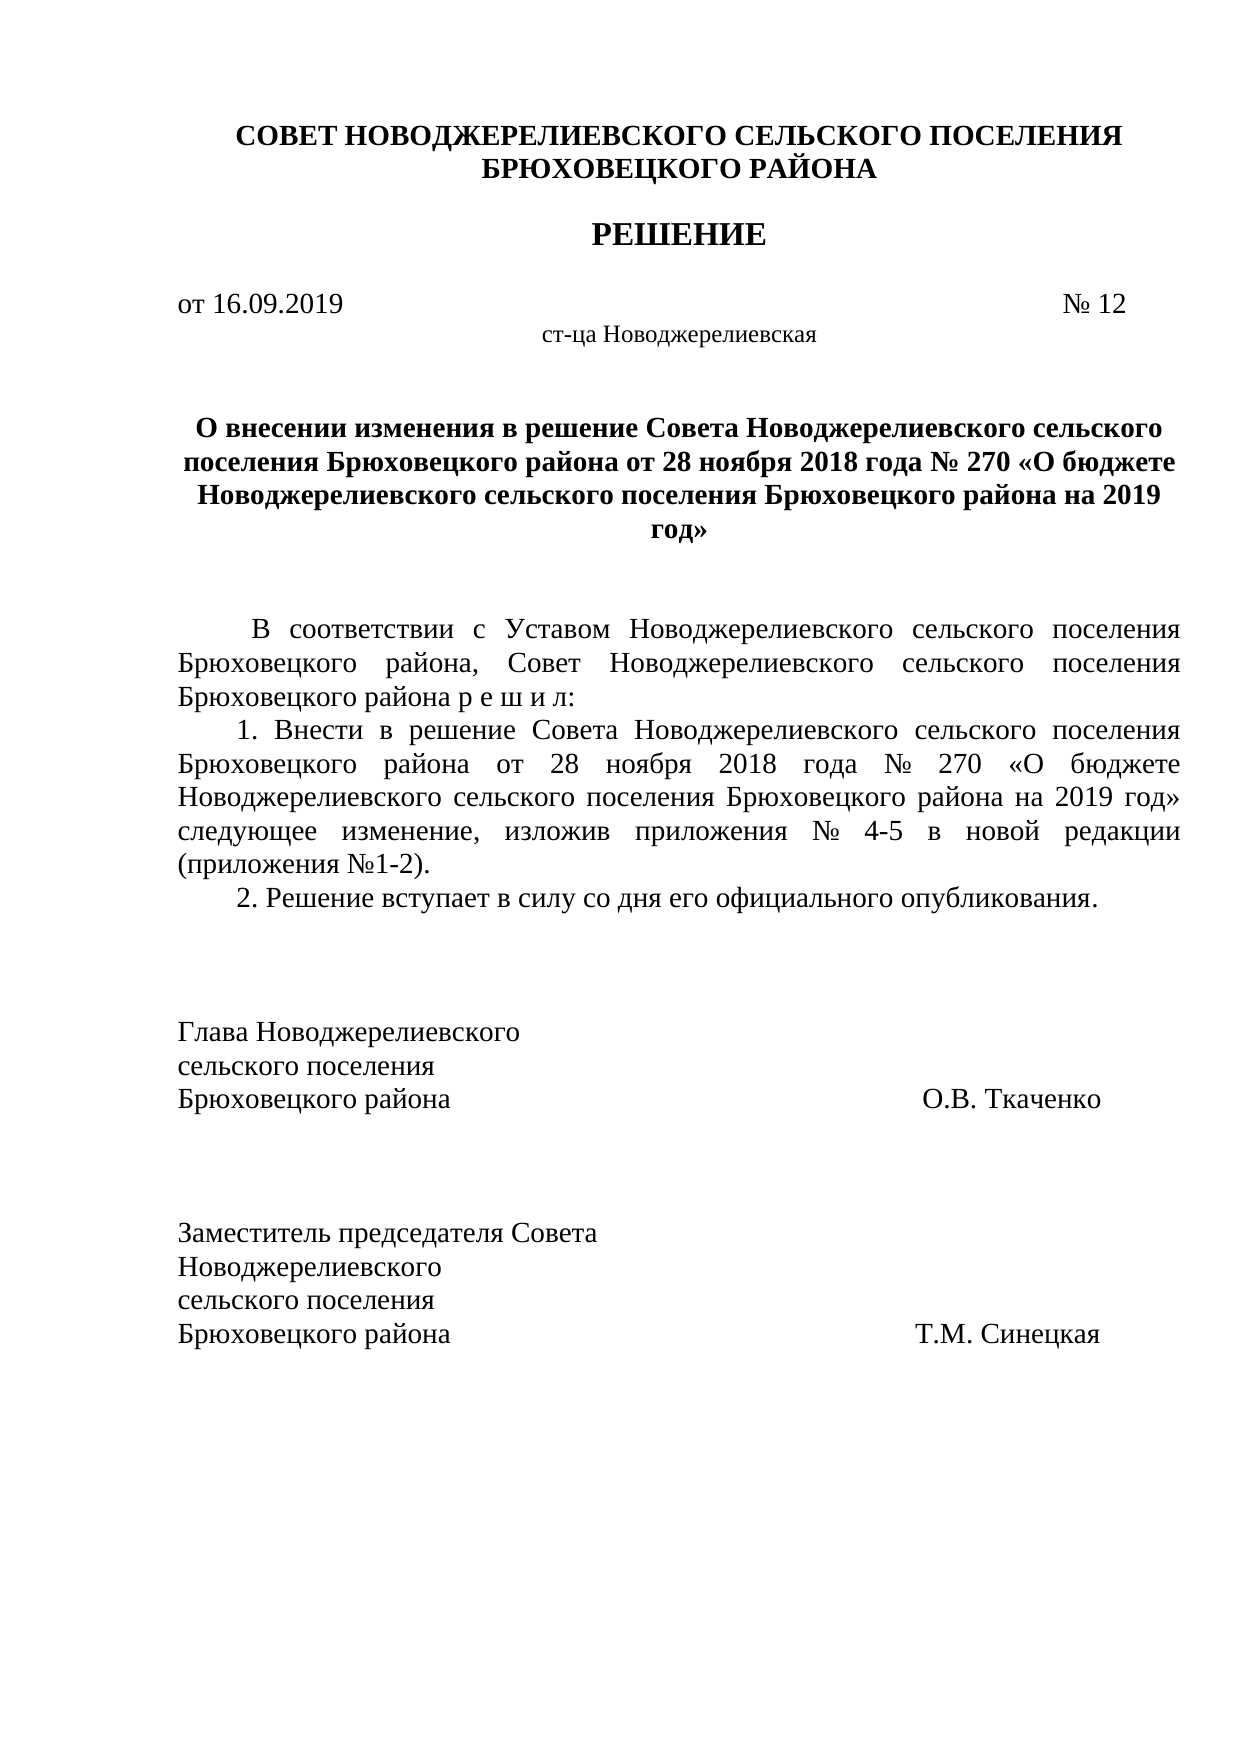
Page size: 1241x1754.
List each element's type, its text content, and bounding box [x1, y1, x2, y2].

text Брюховецкого района О.В. Ткаченко [177, 1081, 1181, 1115]
text сельского поселения [177, 1282, 1181, 1316]
text Новоджерелиевского [177, 1249, 1181, 1282]
text РЕШЕНИЕ [177, 214, 1181, 252]
text Брюховецкого района Т.М. Синецкая [177, 1316, 1181, 1349]
text Заместитель председателя Совета [177, 1215, 1181, 1249]
text Глава Новоджерелиевского [177, 1014, 1181, 1048]
text В соответствии с Уставом Новоджерелиевского сельского поселения Брюховецкого района, Совет Новоджерелиевского сельского поселения Брюховецкого района р е ш и л: [177, 612, 1181, 712]
text О внесении изменения в решение Совета Новоджерелиевского сельского поселения Брюховецкого района от 28 ноября 2018 года № 270 «О бюджете Новоджерелиевского сельского поселения Брюховецкого района на 2019 год» [177, 410, 1181, 544]
text ст-ца Новоджерелиевская [177, 319, 1181, 377]
text СОВЕТ НОВОДЖЕРЕЛИЕВСКОГО СЕЛЬСКОГО ПОСЕЛЕНИЯ БРЮХОВЕЦКОГО РАЙОНА [177, 118, 1181, 214]
text от 16.09.2019 № 12 [177, 286, 1181, 319]
text сельского поселения [177, 1048, 1181, 1081]
text 2. Решение вступает в силу со дня его официального опубликования. [177, 880, 1181, 913]
text 1. Внести в решение Совета Новоджерелиевского сельского поселения Брюховецкого района от 28 ноября 2018 года № 270 «О бюджете Новоджерелиевского сельского поселения Брюховецкого района на 2019 год» следующее изменение, изложив приложения № 4-5 в новой редакции (приложения №1-2). [177, 712, 1181, 880]
